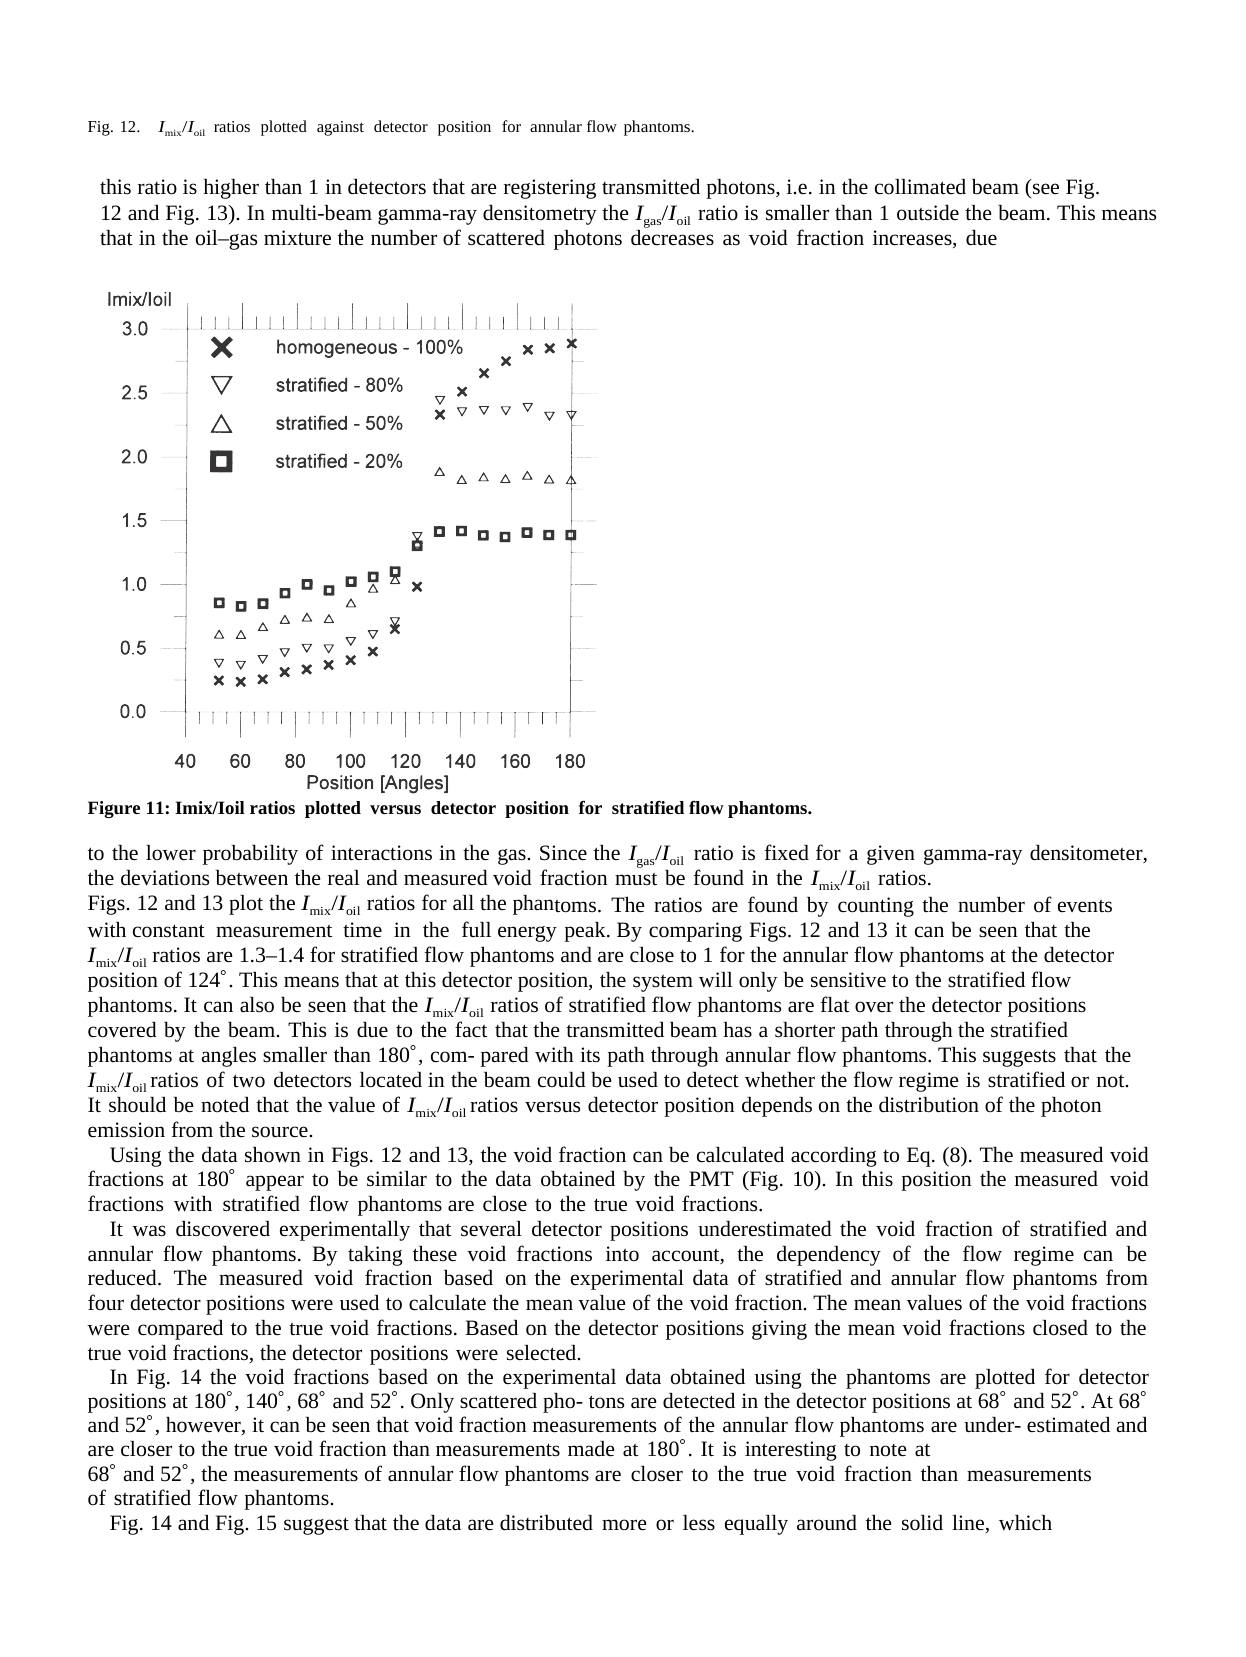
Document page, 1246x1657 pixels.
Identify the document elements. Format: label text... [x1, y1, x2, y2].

text 68 and 52, the measurements of annular flow phantoms are closer to the true void fraction than measurements [87, 1462, 1148, 1487]
text Figs. 12 and 13 plot the Imix/Ioil ratios for all the phantoms. The ratios are found by counting the number of events with constant measurement time in the full energy peak. By comparing Figs. 12 and 13 it can be seen that the Imix/Ioil ratios are 1.3–1.4 for stratified flow phantoms and are close to 1 for the annular flow phantoms at the detector position of 124. This means that at this detector position, the system will only be sensitive to the stratified flow phantoms. It can also be seen that the Imix/Ioil ratios of stratified flow phantoms are flat over the detector positions covered by the beam. This is due to the fact that the transmitted beam has a shorter path through the stratified phantoms at angles smaller than 180, com- pared with its path through annular flow phantoms. This suggests that the Imix/Ioil ratios of two detectors located in the beam could be used to detect whether the flow regime is stratified or not. It should be noted that the value of Imix/Ioil ratios versus detector position depends on the distribution of the photon emission from the source. [87, 893, 1148, 1143]
text Using the data shown in Figs. 12 and 13, the void fraction can be calculated according to Eq. (8). The measured void fractions at 180 appear to be similar to the data obtained by the PMT (Fig. 10). In this position the measured void fractions with stratified flow phantoms are close to the true void fractions. [87, 1143, 1149, 1216]
text In Fig. 14 the void fractions based on the experimental data obtained using the phantoms are plotted for detector positions at 180, 140, 68 and 52. Only scattered pho- tons are detected in the detector positions at 68 and 52. At 68 and 52, however, it can be seen that void fraction measurements of the annular flow phantoms are under- estimated and are closer to the true void fraction than measurements made at 180. It is interesting to note at [87, 1366, 1149, 1461]
text to the lower probability of interactions in the gas. Since the Igas/Ioil ratio is fixed for a given gamma-ray densitometer, the deviations between the real and measured void fraction must be found in the Imix/Ioil ratios. [87, 839, 1149, 893]
text Figure 11: Imix/Ioil ratios plotted versus detector position for stratified flow phantoms. [87, 797, 1156, 818]
text It was discovered experimentally that several detector positions underestimated the void fraction of stratified and annular flow phantoms. By taking these void fractions into account, the dependency of the flow regime can be reduced. The measured void fraction based on the experimental data of stratified and annular flow phantoms from four detector positions were used to calculate the mean value of the void fraction. The mean values of the void fractions were compared to the true void fractions. Based on the detector positions giving the mean void fractions closed to the true void fractions, the detector positions were selected. [87, 1216, 1148, 1365]
text this ratio is higher than 1 in detectors that are registering transmitted photons, i.e. in the collimated beam (see Fig. [100, 176, 1158, 199]
text Fig. 14 and Fig. 15 suggest that the data are distributed more or less equally around the solid line, which [87, 1510, 1148, 1535]
picture [99, 288, 599, 797]
text 12 and Fig. 13). In multi-beam gamma-ray densitometry the Igas/Ioil ratio is smaller than 1 outside the beam. This means that in the oil–gas mixture the number of scattered photons decreases as void fraction increases, due [100, 199, 1159, 251]
text of stratified flow phantoms. [87, 1487, 897, 1510]
text Fig. 12. Imix/Ioil ratios plotted against detector position for annular flow phantoms. [87, 117, 1157, 138]
